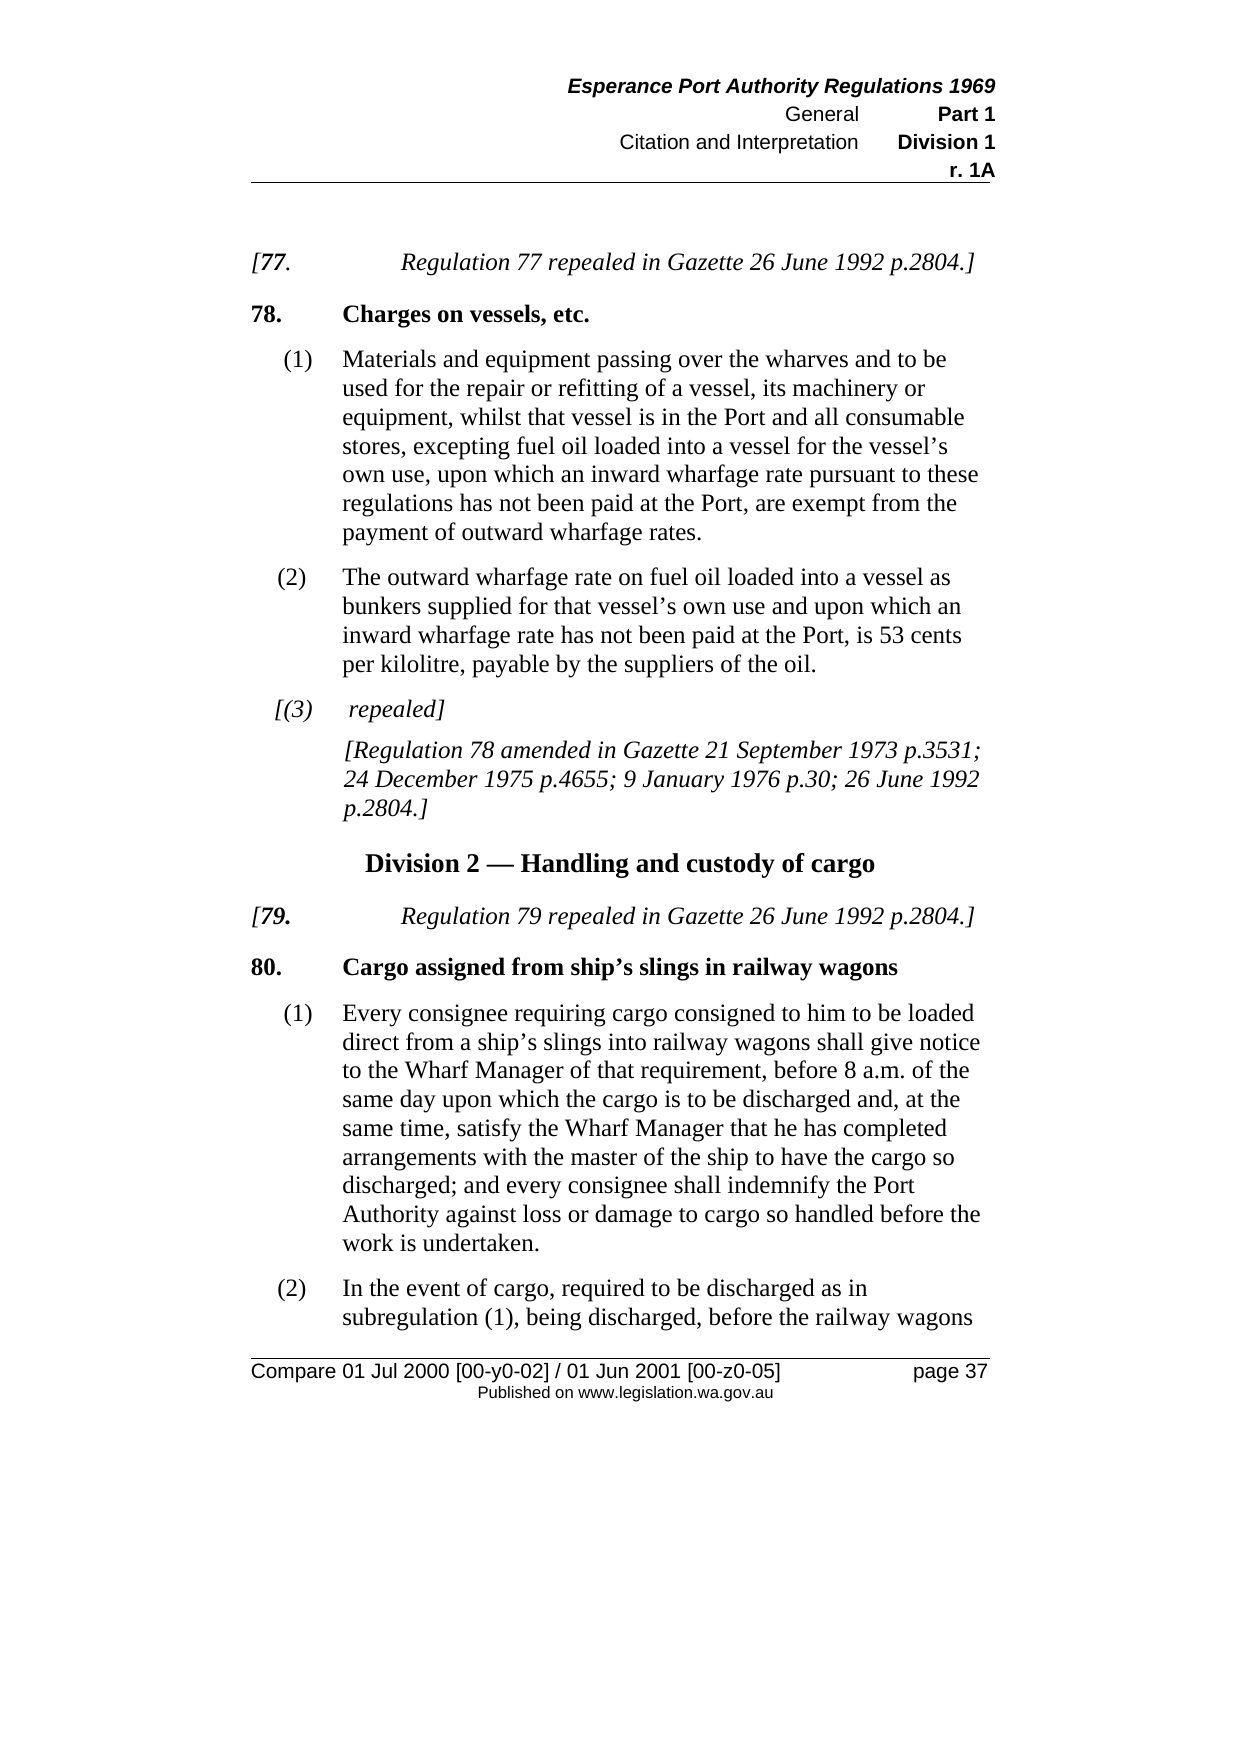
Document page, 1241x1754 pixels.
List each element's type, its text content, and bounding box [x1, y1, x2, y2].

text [251, 1273, 990, 1331]
text (2) The outward wharfage rate on fuel oil loaded into a vessel as bunkers supplied for that vessel’s own use and upon which an inward wharfage rate has not been paid at the Port, is 53 cents per kilolitre, payable by the suppliers of the oil. [251, 562, 990, 677]
text (1) Materials and equipment passing over the wharves and to be used for the repair or refitting of a vessel, its machinery or equipment, whilst that vessel is in the Port and all consumable stores, excepting fuel oil loaded into a vessel for the vessel’s own use, upon which an inward wharfage rate pursuant to these regulations has not been paid at the Port, are exempt from the payment of outward wharfage rates. [251, 344, 990, 546]
text [77. Regulation 77 repealed in Gazette 26 June 1992 p.2804.] [251, 247, 990, 276]
text [Regulation 78 amended in Gazette 21 September 1973 p.3531; 24 December 1975 p.4655; 9 January 1976 p.30; 26 June 1992 p.2804.] [251, 735, 990, 822]
subtitle 78. Charges on vessels, etc. [251, 299, 990, 328]
subtitle Division 2 — Handling and custody of cargo [251, 847, 990, 878]
text [(3) repealed] [251, 694, 990, 723]
text [79. Regulation 79 repealed in Gazette 26 June 1992 p.2804.] [251, 901, 990, 929]
subtitle 80. Cargo assigned from ship’s slings in railway wagons [251, 952, 990, 981]
text (1) Every consignee requiring cargo consigned to him to be loaded direct from a ship’s slings into railway wagons shall give notice to the Wharf Manager of that requirement, before 8 a.m. of the same day upon which the cargo is to be discharged and, at the same time, satisfy the Wharf Manager that he has completed arrangements with the master of the ship to have the cargo so discharged; and every consignee shall indemnify the Port Authority against loss or damage to cargo so handled before the work is undertaken. [251, 998, 990, 1257]
